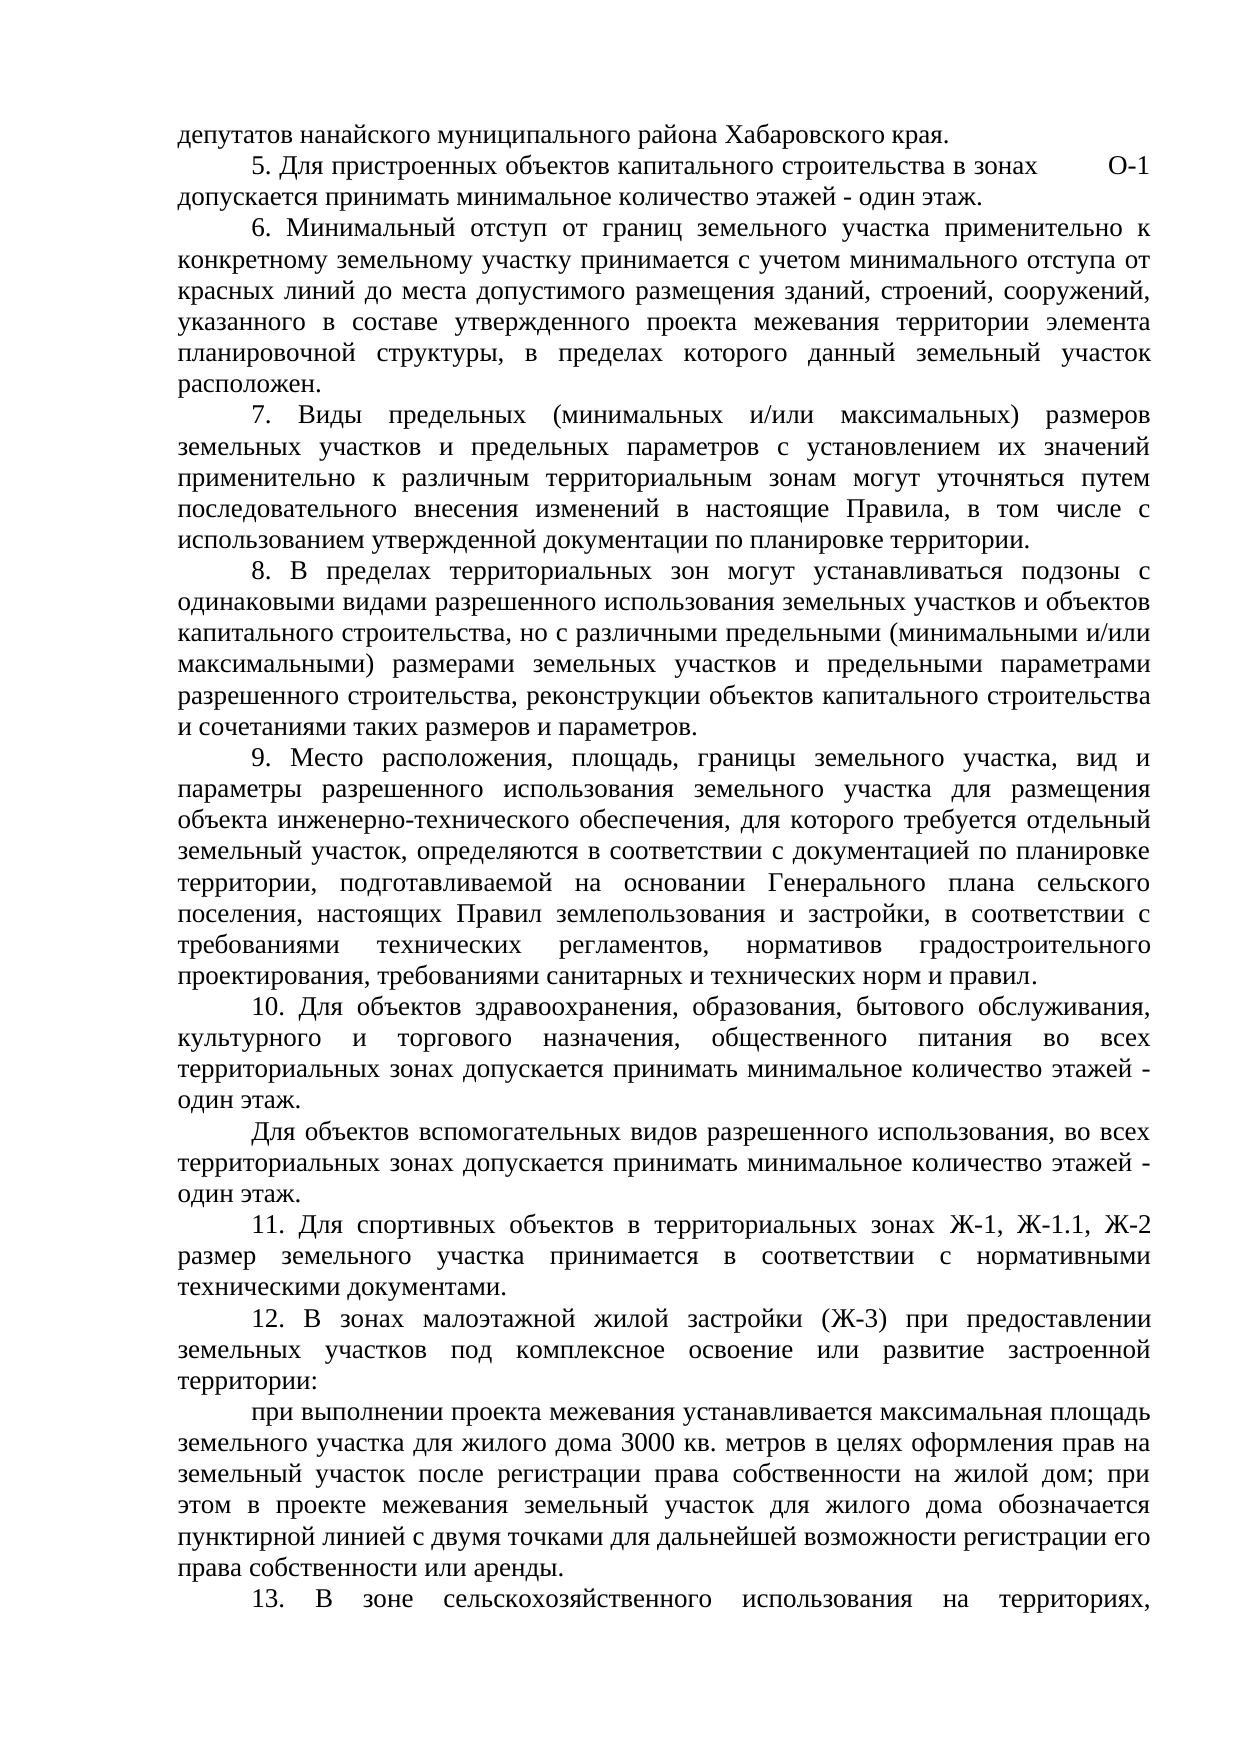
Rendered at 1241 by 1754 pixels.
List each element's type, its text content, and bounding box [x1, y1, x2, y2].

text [177, 1582, 1152, 1613]
text 7. Виды предельных (минимальных и/или максимальных) размеров земельных участков и предельных параметров с установлением их значений применительно к различным территориальным зонам могут уточняться путем последовательного внесения изменений в настоящие Правила, в том числе с использованием утвержденной документации по планировке территории. [177, 398, 1152, 554]
text Для объектов вспомогательных видов разрешенного использования, во всех территориальных зонах допускается принимать минимальное количество этажей - один этаж. [177, 1115, 1152, 1208]
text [177, 118, 1152, 149]
text 6. Минимальный отступ от границ земельного участка применительно к конкретному земельному участку принимается с учетом минимального отступа от красных линий до места допустимого размещения зданий, строений, сооружений, указанного в составе утвержденного проекта межевания территории элемента планировочной структуры, в пределах которого данный земельный участок расположен. [177, 212, 1152, 398]
text 8. В пределах территориальных зон могут устанавливаться подзоны с одинаковыми видами разрешенного использования земельных участков и объектов капитального строительства, но с различными предельными (минимальными и/или максимальными) размерами земельных участков и предельными параметрами разрешенного строительства, реконструкции объектов капитального строительства и сочетаниями таких размеров и параметров. [177, 554, 1152, 741]
text 10. Для объектов здравоохранения, образования, бытового обслуживания, культурного и торгового назначения, общественного питания во всех территориальных зонах допускается принимать минимальное количество этажей - один этаж. [177, 990, 1152, 1115]
text 5. Для пристроенных объектов капитального строительства в зонах О-1 допускается принимать минимальное количество этажей - один этаж. [177, 149, 1152, 212]
text 12. В зонах малоэтажной жилой застройки (Ж-3) при предоставлении земельных участков под комплексное освоение или развитие застроенной территории: [177, 1302, 1152, 1395]
text 11. Для спортивных объектов в территориальных зонах Ж-1, Ж-1.1, Ж-2 размер земельного участка принимается в соответствии с нормативными техническими документами. [177, 1208, 1152, 1302]
text при выполнении проекта межевания устанавливается максимальная площадь земельного участка для жилого дома в целях оформления прав на земельный участок после регистрации права собственности на жилой дом; при этом в проекте межевания земельный участок для жилого дома обозначается пунктирной линией с двумя точками для дальнейшей возможности регистрации его права собственности или аренды. [177, 1395, 1152, 1582]
text 9. Место расположения, площадь, границы земельного участка, вид и параметры разрешенного использования земельного участка для размещения объекта инженерно-технического обеспечения, для которого требуется отдельный земельный участок, определяются в соответствии с документацией по планировке территории, подготавливаемой на основании Генерального плана сельского поселения, настоящих Правил землепользования и застройки, в соответствии с требованиями технических регламентов, нормативов градостроительного проектирования, требованиями санитарных и технических норм и правил. [177, 741, 1152, 990]
